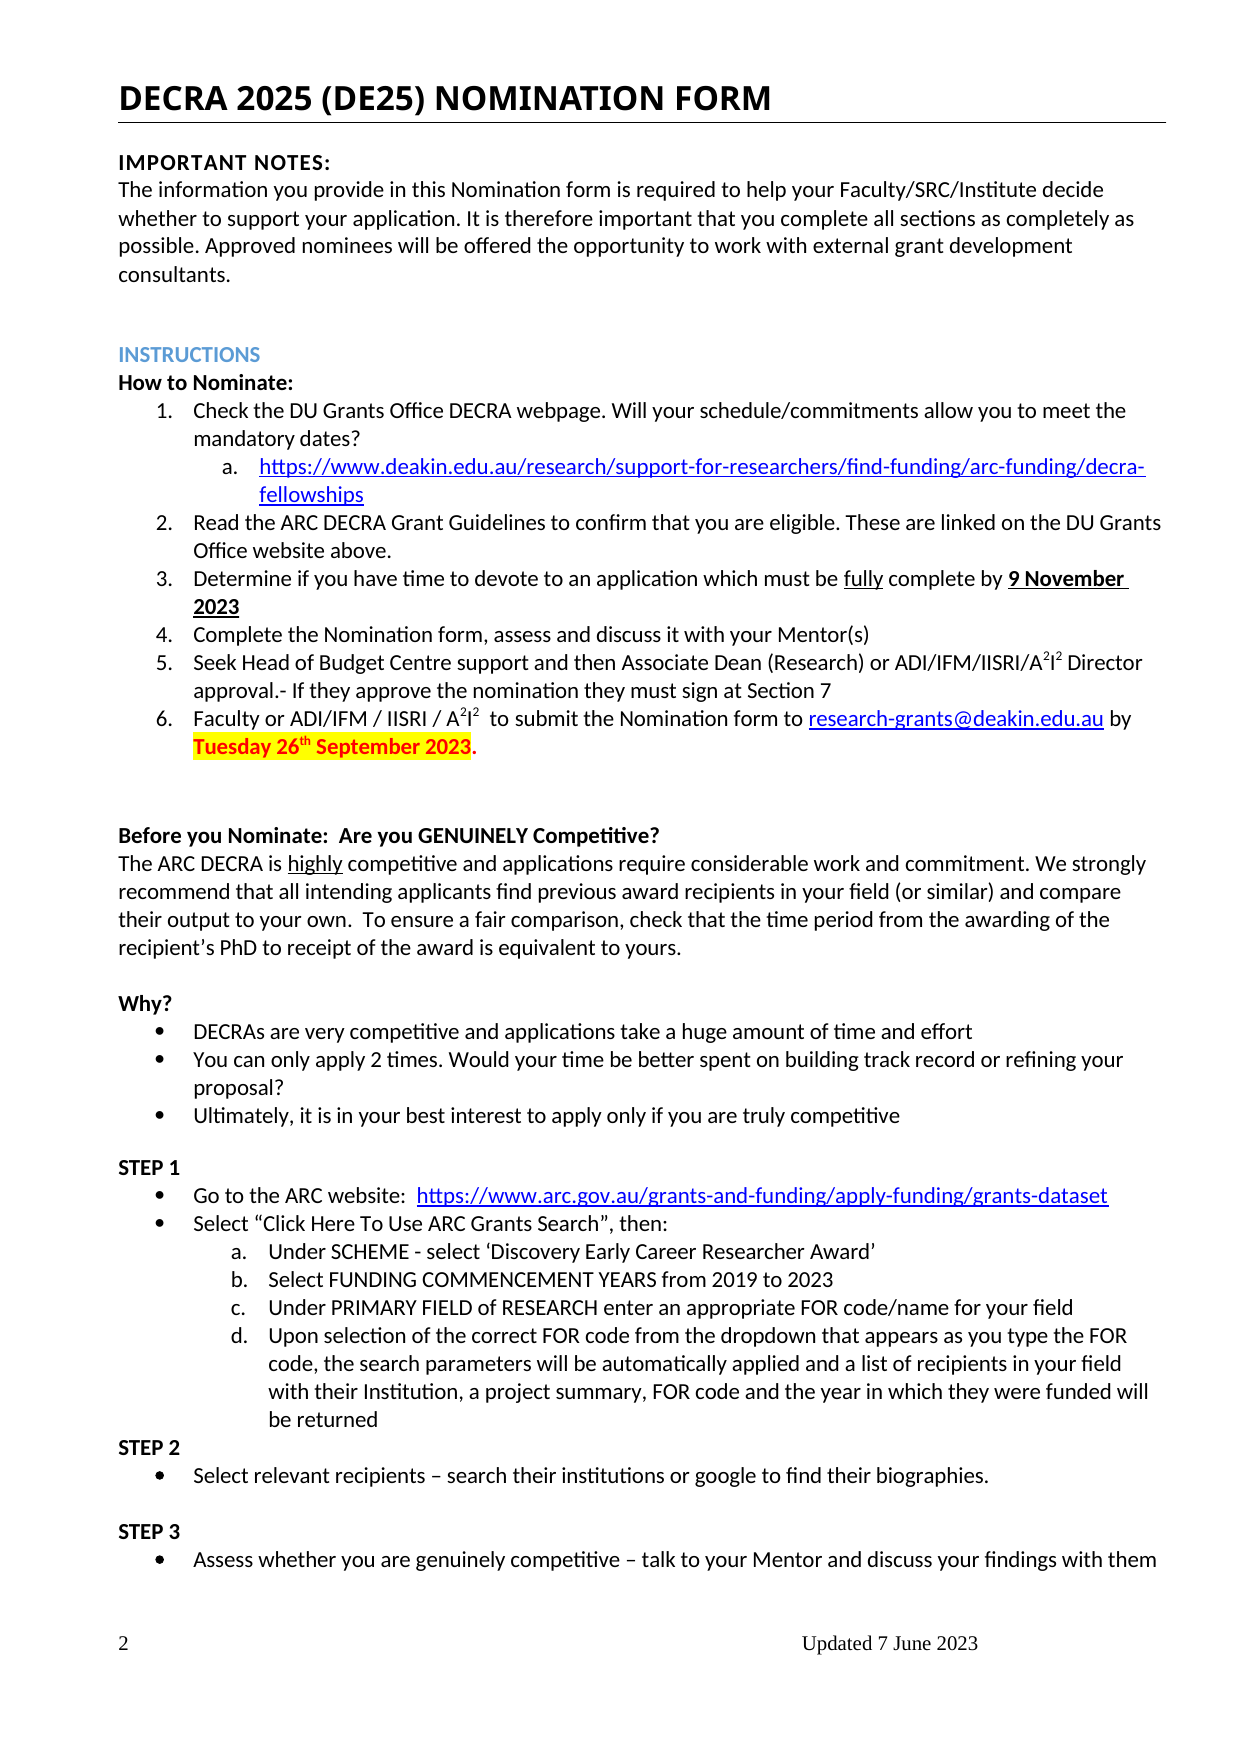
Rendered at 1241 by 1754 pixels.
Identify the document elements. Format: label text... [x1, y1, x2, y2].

text Before you Nominate: Are you GENUINELY Competitive? [118, 821, 1166, 849]
list Seek Head of Budget Centre support and then Associate Dean (Research) or ADI/IFM/IISRI/A2I2 Director approval.- If they approve the nomination they must sign at Section 7 [156, 648, 1166, 704]
text STEP 1 [118, 1153, 1166, 1181]
list Check the DU Grants Office DECRA webpage. Will your schedule/commitments allow you to meet the mandatory dates? [156, 396, 1166, 452]
list Faculty or ADI/IFM / IISRI / A2I2 to submit the Nomination form to research-grants@deakin.edu.au by Tuesday 26th September 2023. [156, 704, 1166, 760]
list Go to the ARC website: https://www.arc.gov.au/grants-and-funding/apply-funding/grants-dataset [156, 1181, 1166, 1209]
list Upon selection of the correct FOR code from the dropdown that appears as you type the FOR code, the search parameters will be automatically applied and a list of recipients in your field with their Institution, a project summary, FOR code and the year in which they were funded will be returned [231, 1321, 1166, 1433]
list Complete the Nomination form, assess and discuss it with your Mentor(s) [156, 620, 1166, 648]
list Assess whether you are genuinely competitive – talk to your Mentor and discuss your findings with them [156, 1545, 1166, 1573]
text The ARC DECRA is highly competitive and applications require considerable work and commitment. We strongly recommend that all intending applicants find previous award recipients in your field (or similar) and compare their output to your own. To ensure a fair comparison, check that the time period from the awarding of the recipient’s PhD to receipt of the award is equivalent to yours. [118, 849, 1166, 961]
text Why? [118, 989, 1166, 1017]
text STEP 3 [118, 1517, 1166, 1545]
list https://www.deakin.edu.au/research/support-for-researchers/find-funding/arc-funding/decra-fellowships [222, 452, 1166, 508]
list Determine if you have time to devote to an application which must be fully complete by 9 November 2023 [156, 564, 1166, 620]
list DECRAs are very competitive and applications take a huge amount of time and effort [156, 1017, 1166, 1045]
text How to Nominate: [118, 368, 1166, 396]
text STEP 2 [118, 1433, 1166, 1461]
list Under SCHEME - select ‘Discovery Early Career Researcher Award’ [231, 1237, 1166, 1265]
text The information you provide in this Nomination form is required to help your Faculty/SRC/Institute decide whether to support your application. It is therefore important that you complete all sections as completely as possible. Approved nominees will be offered the opportunity to work with external grant development consultants. [118, 176, 1166, 288]
list Read the ARC DECRA Grant Guidelines to confirm that you are eligible. These are linked on the DU Grants Office website above. [156, 508, 1166, 564]
list Select “Click Here To Use ARC Grants Search”, then: [156, 1209, 1166, 1237]
list Select FUNDING COMMENCEMENT YEARS from 2019 to 2023 [231, 1265, 1166, 1293]
list Select relevant recipients – search their institutions or google to find their biographies. [156, 1461, 1166, 1489]
list Under PRIMARY FIELD of RESEARCH enter an appropriate FOR code/name for your field [231, 1293, 1166, 1321]
text IMPORTANT NOTES: [118, 148, 1166, 176]
list You can only apply 2 times. Would your time be better spent on building track record or refining your proposal? [156, 1045, 1166, 1101]
list Ultimately, it is in your best interest to apply only if you are truly competitive [156, 1101, 1166, 1129]
text INSTRUCTIONS [118, 340, 1166, 368]
